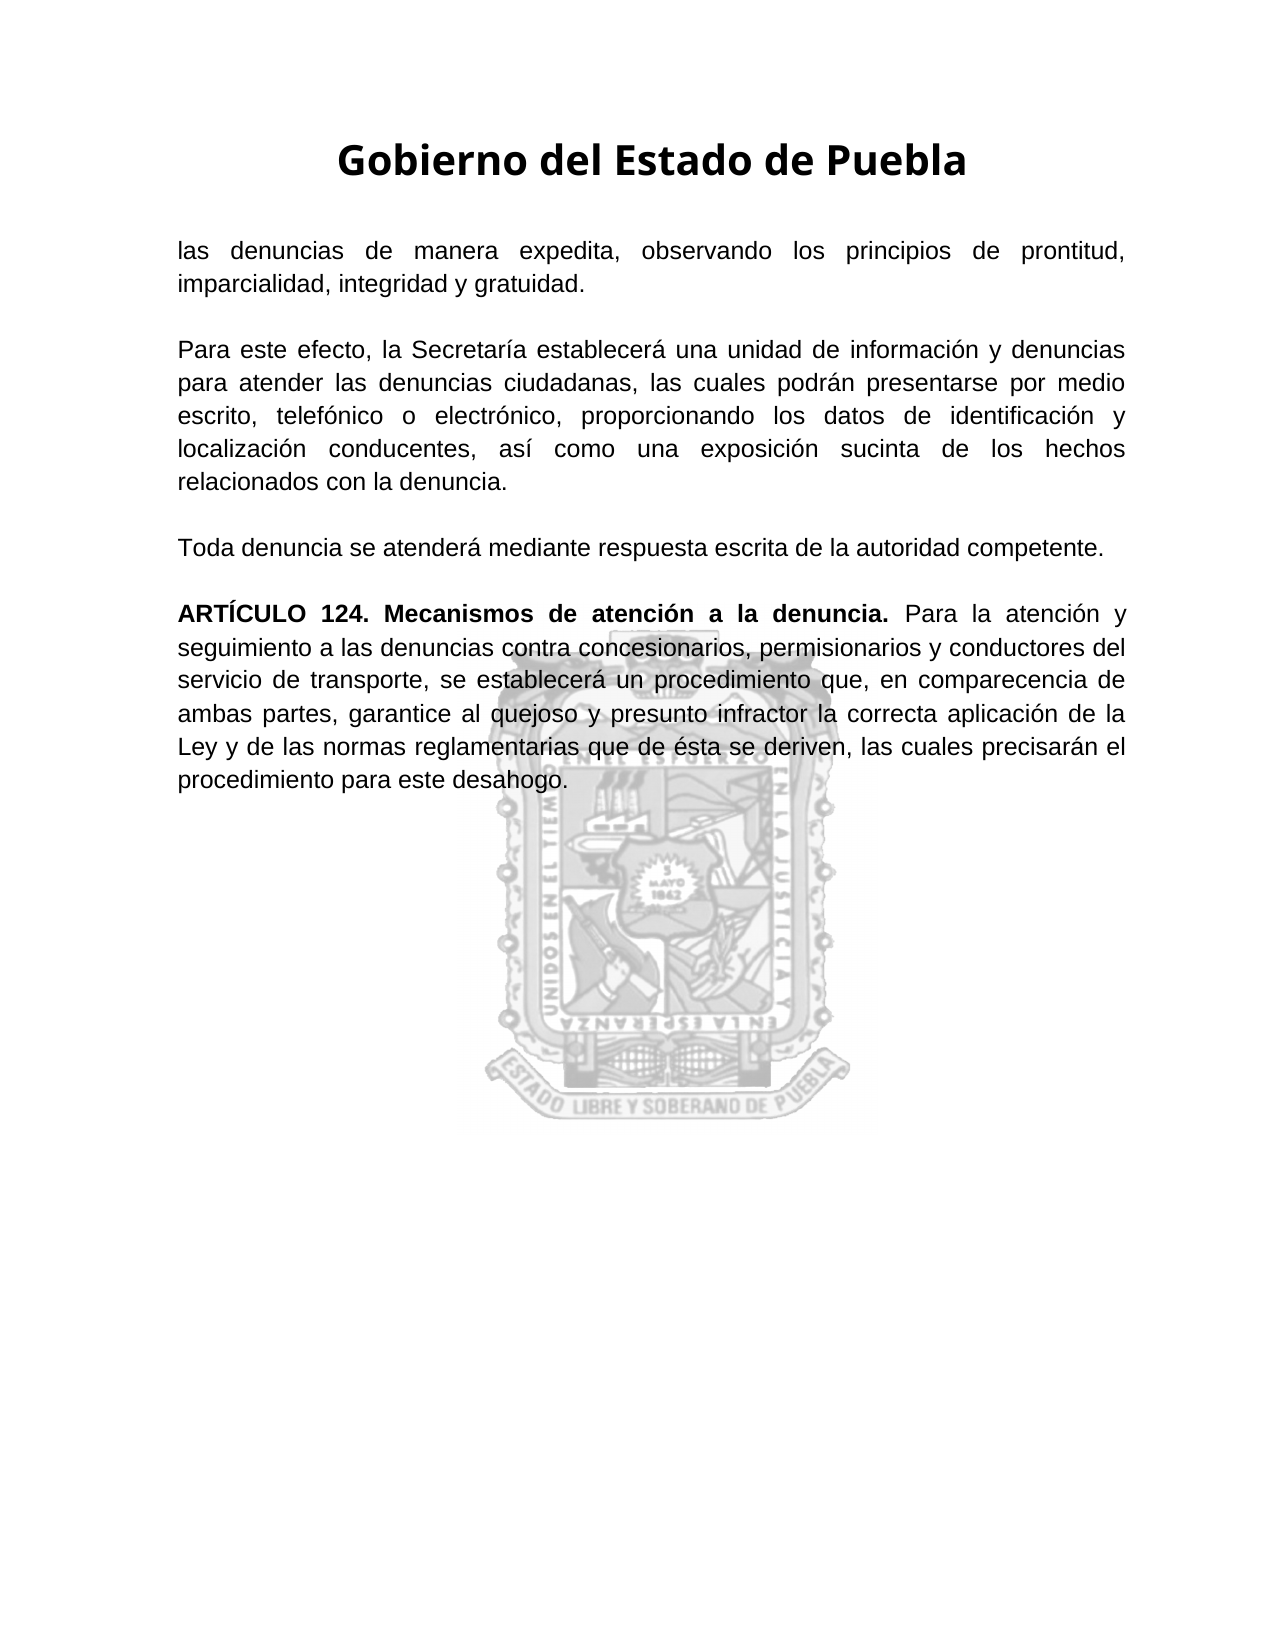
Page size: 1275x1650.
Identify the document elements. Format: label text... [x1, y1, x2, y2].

text ARTÍCULO 124. Mecanismos de atención a la denuncia. Para la atención y seguimiento a las denuncias contra concesionarios, permisionarios y conductores del servicio de transporte, se establecerá un procedimiento que, en comparecencia de ambas partes, garantice al quejoso y presunto infractor la correcta aplicación de la Ley y de las normas reglamentarias que de ésta se deriven, las cuales precisarán el procedimiento para este desahogo. [177, 599, 1127, 793]
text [177, 236, 1127, 298]
text Toda denuncia se atenderá mediante respuesta escrita de la autoridad competente. [177, 533, 1127, 562]
text Para este efecto, la Secretaría establecerá una unidad de información y denuncias para atender las denuncias ciudadanas, las cuales podrán presentarse por medio escrito, telefónico o electrónico, proporcionando los datos de identificación y localización conducentes, así como una exposición sucinta de los hechos relacionados con la denuncia. [177, 335, 1127, 496]
